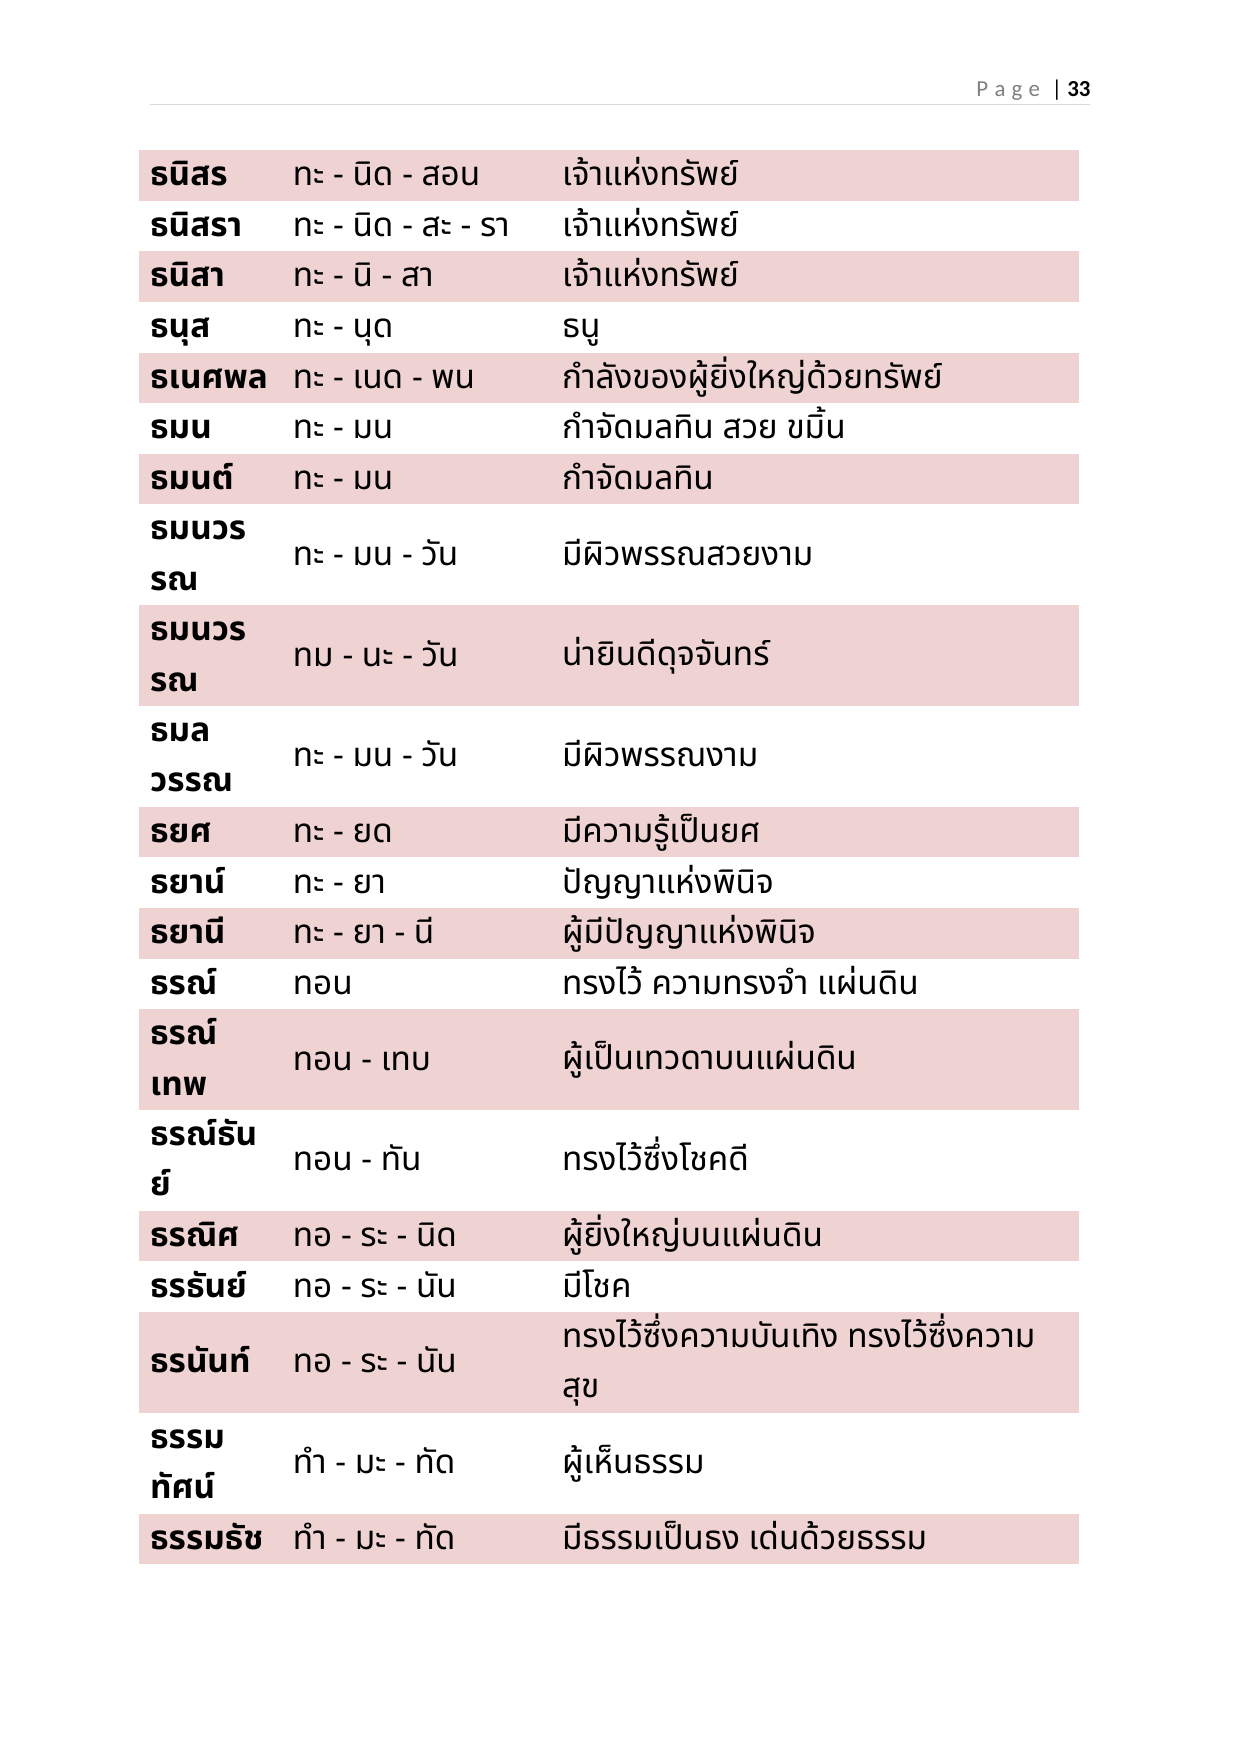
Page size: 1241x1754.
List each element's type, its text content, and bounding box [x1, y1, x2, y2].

table_cell กำลังของผู้ยิ่งใหญ่ด้วยทรัพย์ [551, 353, 1079, 403]
table_cell ธยานี [139, 908, 281, 959]
table_cell ผู้ยิ่งใหญ่บนแผ่นดิน [551, 1211, 1079, 1261]
table_cell ธเนศพล [139, 353, 281, 403]
table_cell ทะ - นุด [281, 302, 551, 352]
table_cell ทม - นะ - วัน [281, 605, 551, 706]
table_cell ธนิสรา [139, 201, 281, 251]
table_cell ธรรมทัศน์ [139, 1413, 281, 1514]
table_cell กำจัดมลทิน สวย ขมิ้น [551, 403, 1079, 454]
table_cell ทอน - เทบ [281, 1009, 551, 1110]
table_cell ทะ - ยด [281, 807, 551, 857]
table_cell ทะ - ยา - นี [281, 908, 551, 959]
table_cell ทะ - มน [281, 403, 551, 454]
table_cell ธมน [139, 403, 281, 454]
table_cell มีโชค [551, 1261, 1079, 1312]
table_cell ธรนันท์ [139, 1312, 281, 1413]
table_cell ทะ - มน [281, 454, 551, 504]
table_cell ทะ - มน - วัน [281, 504, 551, 605]
table_cell ทอน - ทัน [281, 1110, 551, 1211]
table_cell ทรงไว้ซึ่งโชคดี [551, 1110, 1079, 1211]
table_cell ทะ - มน - วัน [281, 706, 551, 807]
table_cell ปัญญาแห่งพินิจ [551, 858, 1079, 908]
table_cell เจ้าแห่งทรัพย์ [551, 251, 1079, 302]
table_cell ทะ - เนด - พน [281, 353, 551, 403]
table_cell ทำ - มะ - ทัด [281, 1413, 551, 1514]
table_cell มีผิวพรรณสวยงาม [551, 504, 1079, 605]
table_cell มีธรรมเป็นธง เด่นด้วยธรรม [551, 1514, 1079, 1564]
table_cell ธนู [551, 302, 1079, 352]
table_cell ธนิสร [139, 150, 281, 201]
table_cell ธยศ [139, 807, 281, 857]
table_cell ทอ - ระ - นิด [281, 1211, 551, 1261]
table_cell มีความรู้เป็นยศ [551, 807, 1079, 857]
table_cell เจ้าแห่งทรัพย์ [551, 201, 1079, 251]
table_cell ธมลวรรณ [139, 706, 281, 807]
table_cell ธมนต์ [139, 454, 281, 504]
table_cell ผู้เป็นเทวดาบนแผ่นดิน [551, 1009, 1079, 1110]
table_cell ธยาน์ [139, 858, 281, 908]
table_cell ทะ - นิด - สอน [281, 150, 551, 201]
table_cell กำจัดมลทิน [551, 454, 1079, 504]
table_cell ธนิสา [139, 251, 281, 302]
table_cell ธรณ์ธันย์ [139, 1110, 281, 1211]
table_cell ทรงไว้ซึ่งความบันเทิง ทรงไว้ซึ่งความสุข [551, 1312, 1079, 1413]
table_cell เจ้าแห่งทรัพย์ [551, 150, 1079, 201]
table_cell ธมนวรรณ [139, 504, 281, 605]
table_cell ทะ - นิด - สะ - รา [281, 201, 551, 251]
table_cell ธรณ์ [139, 959, 281, 1009]
table_cell น่ายินดีดุจจันทร์ [551, 605, 1079, 706]
table_cell มีผิวพรรณงาม [551, 706, 1079, 807]
table_cell ผู้เห็นธรรม [551, 1413, 1079, 1514]
table_cell ทะ - นิ - สา [281, 251, 551, 302]
table_cell ทอ - ระ - นัน [281, 1261, 551, 1312]
table_cell ธรณิศ [139, 1211, 281, 1261]
table_cell ธนุส [139, 302, 281, 352]
table_cell ทะ - ยา [281, 858, 551, 908]
table_cell ธรธันย์ [139, 1261, 281, 1312]
table_cell ธรณ์เทพ [139, 1009, 281, 1110]
table_cell ทอ - ระ - นัน [281, 1312, 551, 1413]
table_cell ทรงไว้ ความทรงจำ แผ่นดิน [551, 959, 1079, 1009]
table_cell ผู้มีปัญญาแห่งพินิจ [551, 908, 1079, 959]
table_cell ทอน [281, 959, 551, 1009]
table_cell ธมนวรรณ [139, 605, 281, 706]
table_cell ธรรมธัช [139, 1514, 281, 1564]
table_cell ทำ - มะ - ทัด [281, 1514, 551, 1564]
